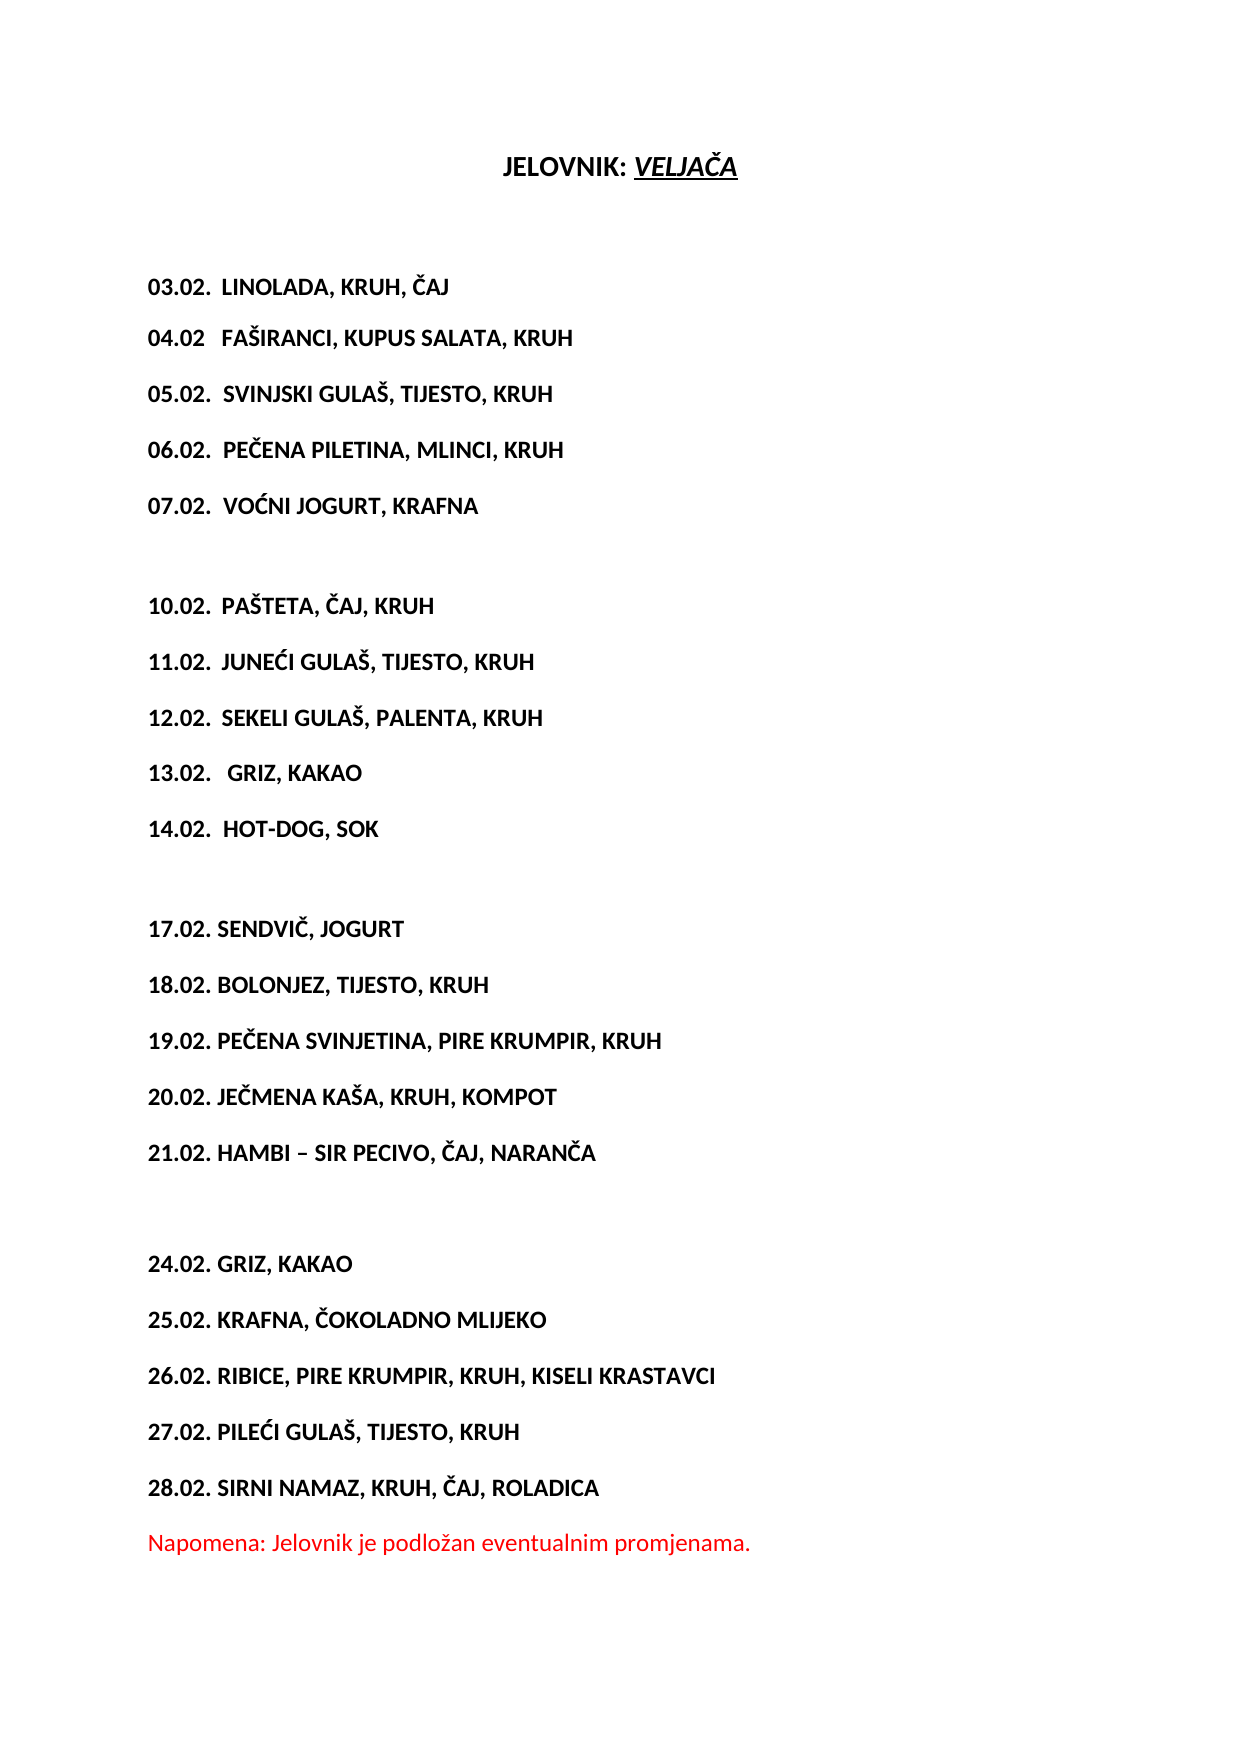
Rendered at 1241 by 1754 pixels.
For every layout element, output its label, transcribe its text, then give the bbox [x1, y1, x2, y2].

text 11.02. JUNEĆI GULAŠ, TIJESTO, KRUH [148, 646, 1093, 676]
text 12.02. SEKELI GULAŠ, PALENTA, KRUH [148, 702, 1093, 732]
text Napomena: Jelovnik je podložan eventualnim promjenama. [148, 1527, 1093, 1558]
text 04.02 FAŠIRANCI, KUPUS SALATA, KRUH [148, 322, 1093, 353]
text 19.02. PEČENA SVINJETINA, PIRE KRUMPIR, KRUH [148, 1025, 1093, 1056]
text 25.02. KRAFNA, ČOKOLADNO MLIJEKO [148, 1304, 1093, 1335]
text 10.02. PAŠTETA, ČAJ, KRUH [148, 590, 1093, 621]
text 06.02. PEČENA PILETINA, MLINCI, KRUH [148, 434, 1093, 465]
text 18.02. BOLONJEZ, TIJESTO, KRUH [148, 969, 1093, 1000]
text 26.02. RIBICE, PIRE KRUMPIR, KRUH, KISELI KRASTAVCI [148, 1360, 1093, 1391]
text 27.02. PILEĆI GULAŠ, TIJESTO, KRUH [148, 1416, 1093, 1446]
text 17.02. SENDVIČ, JOGURT [148, 913, 1093, 944]
text 21.02. HAMBI – SIR PECIVO, ČAJ, NARANČA [148, 1137, 1093, 1167]
text 20.02. JEČMENA KAŠA, KRUH, KOMPOT [148, 1081, 1093, 1111]
text 24.02. GRIZ, KAKAO [148, 1248, 1093, 1279]
text 28.02. SIRNI NAMAZ, KRUH, ČAJ, ROLADICA [148, 1472, 1093, 1502]
text 07.02. VOĆNI JOGURT, KRAFNA [148, 490, 1093, 521]
text 03.02. LINOLADA, KRUH, ČAJ [148, 271, 1093, 302]
text 13.02. GRIZ, KAKAO [148, 757, 1093, 788]
text 14.02. HOT-DOG, SOK [148, 813, 1093, 844]
text 05.02. SVINJSKI GULAŠ, TIJESTO, KRUH [148, 378, 1093, 409]
text JELOVNIK: VELJAČA [148, 148, 1093, 183]
